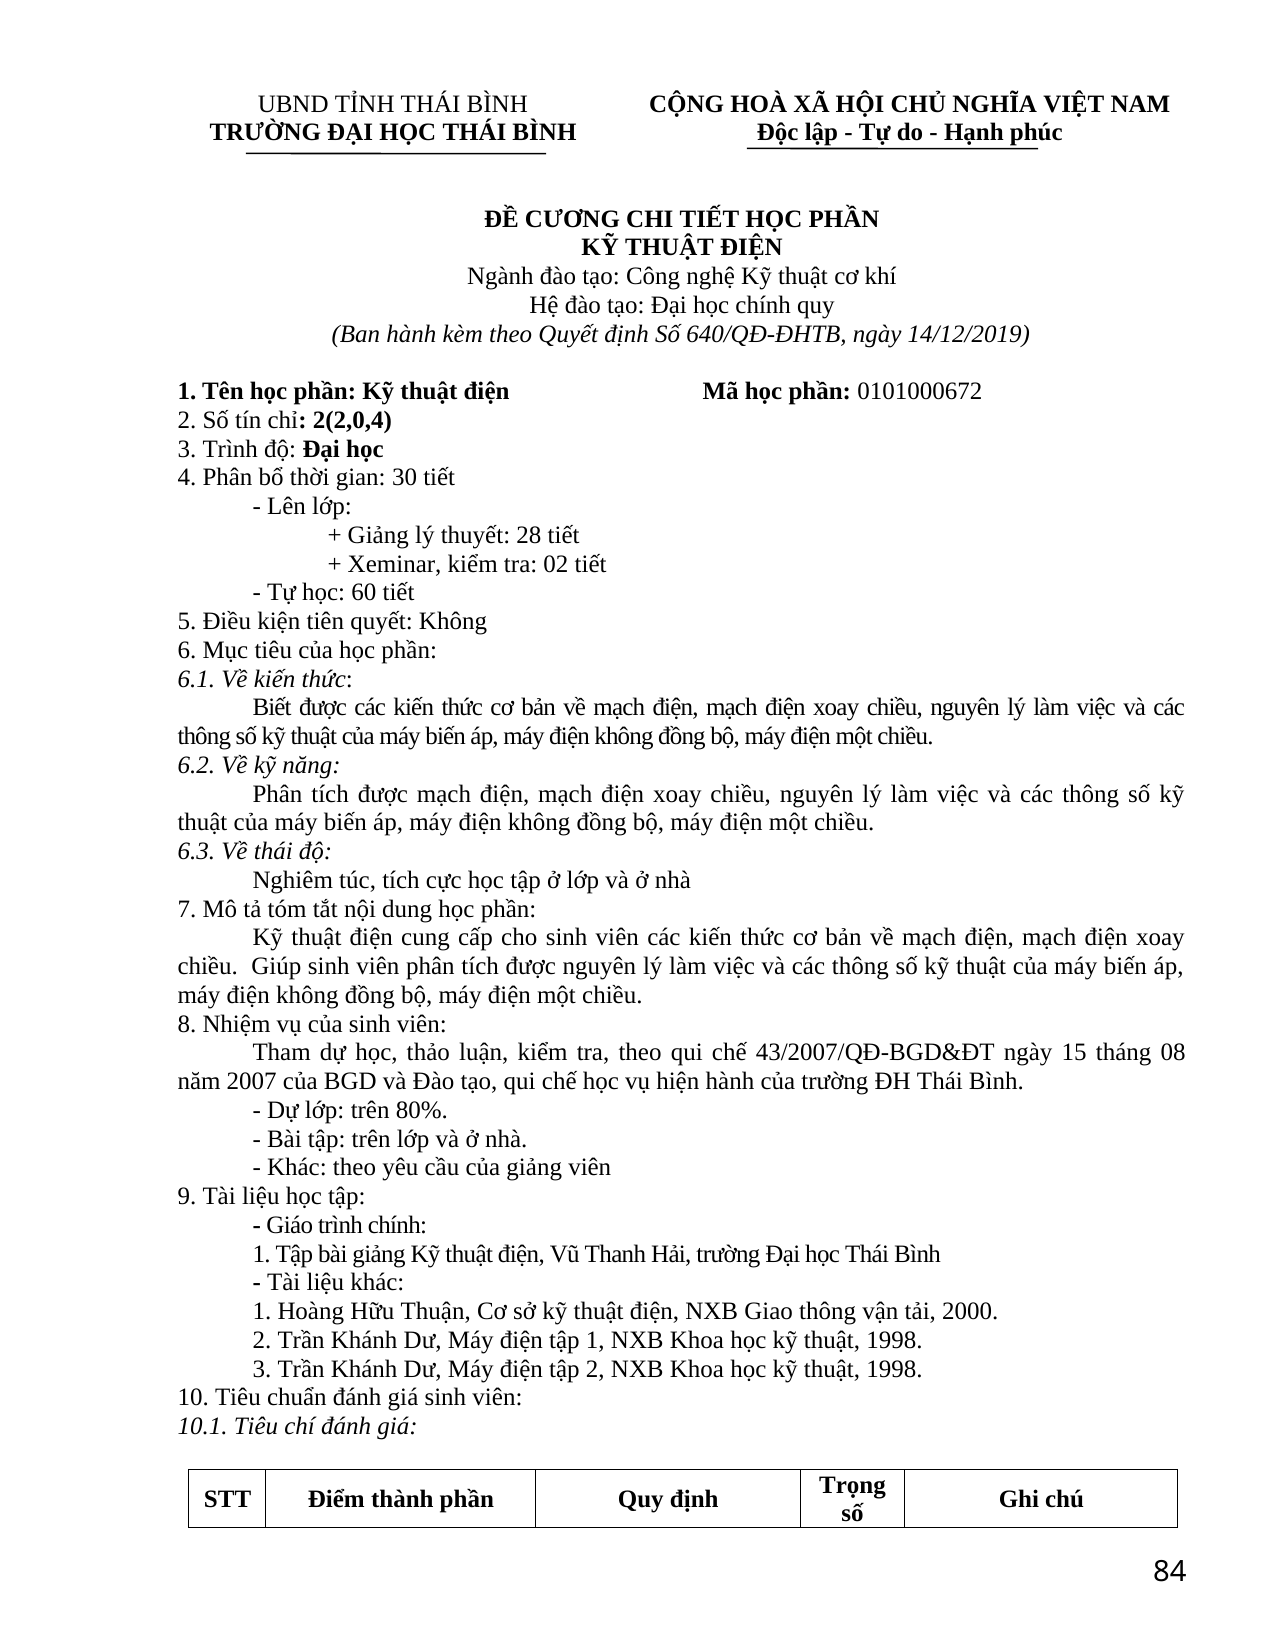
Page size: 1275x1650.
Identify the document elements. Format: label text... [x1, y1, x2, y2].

table_header Quy định [536, 1470, 800, 1527]
table_header STT [189, 1470, 265, 1527]
text 3. Trần Khánh Dư, Máy điện tập 2, NXB Khoa học kỹ thuật, 1998. [252, 1354, 1186, 1382]
text + Xeminar, kiểm tra: 02 tiết [177, 549, 1186, 577]
text - Giáo trình chính: [177, 1210, 1186, 1239]
text 1. Hoàng Hữu Thuận, Cơ sở kỹ thuật điện, NXB Giao thông vận tải, 2000. [252, 1296, 1186, 1325]
text 7. Mô tả tóm tắt nội dung học phần: [177, 894, 1186, 922]
text 6.3. Về thái độ: [177, 836, 1186, 865]
text - Tự học: 60 tiết [177, 577, 1186, 606]
text 3. Trình độ: Đại học [177, 434, 1186, 462]
text 2. Số tín chỉ: 2(2,0,4) [177, 405, 1186, 434]
text 6.2. Về kỹ năng: [177, 750, 1186, 779]
text 10.1. Tiêu chí đánh giá: [177, 1411, 1186, 1440]
text - Tài liệu khác: [177, 1267, 1186, 1296]
text + Giảng lý thuyết: 28 tiết [177, 520, 1186, 549]
text 6. Mục tiêu của học phần: [177, 635, 1186, 664]
subtitle 1. Tên học phần: Kỹ thuật điện Mã học phần: 0101000672 [177, 376, 1186, 405]
table_header UBND TỈNH THÁI BÌNH TRƯỜNG ĐẠI HỌC THÁI BÌNH [171, 89, 614, 175]
text - Bài tập: trên lớp và ở nhà. [252, 1124, 1174, 1152]
text Nghiêm túc, tích cực học tập ở lớp và ở nhà [177, 865, 1186, 894]
text (Ban hành kèm theo Quyết định Số 640/QĐ-ĐHTB, ngày 14/12/2019) [177, 319, 1186, 347]
text KỸ THUẬT ĐIỆN [177, 232, 1186, 261]
text Tham dự học, thảo luận, kiểm tra, theo qui chế 43/2007/QĐ-BGD&ĐT ngày 15 tháng 08 năm 2007 của BGD và Đào tạo, qui chế học vụ hiện hành của trường ĐH Thái Bình. [177, 1037, 1186, 1095]
text 5. Điều kiện tiên quyết: Không [177, 606, 1186, 635]
text 6.1. Về kiến thức: [177, 664, 1186, 692]
text - Dự lớp: trên 80%. [252, 1095, 1174, 1124]
text 9. Tài liệu học tập: [177, 1181, 1186, 1210]
text 8. Nhiệm vụ của sinh viên: [177, 1009, 1186, 1037]
text Ngành đào tạo: Công nghệ Kỹ thuật cơ khí [177, 261, 1186, 290]
text Hệ đào tạo: Đại học chính quy [177, 290, 1186, 319]
text - Lên lớp: [177, 491, 1186, 520]
text Biết được các kiến thức cơ bản về mạch điện, mạch điện xoay chiều, nguyên lý làm việc và các thông số kỹ thuật của máy biến áp, máy điện không đồng bộ, máy điện một chiều. [177, 692, 1186, 750]
text ĐỀ CƯƠNG CHI TIẾT HỌC PHẦN [177, 204, 1186, 232]
table_header Điểm thành phần [266, 1470, 535, 1527]
text 4. Phân bổ thời gian: 30 tiết [177, 462, 1186, 491]
text 10. Tiêu chuẩn đánh giá sinh viên: [177, 1382, 1186, 1411]
text 2. Trần Khánh Dư, Máy điện tập 1, NXB Khoa học kỹ thuật, 1998. [252, 1325, 1186, 1354]
text Kỹ thuật điện cung cấp cho sinh viên các kiến thức cơ bản về mạch điện, mạch điện xoay chiều. Giúp sinh viên phân tích được nguyên lý làm việc và các thông số kỹ thuật của máy biến áp, máy điện không đồng bộ, máy điện một chiều. [177, 922, 1186, 1009]
table_header CỘNG HOÀ XÃ HỘI CHỦ NGHĨA VIỆT NAM Độc lập - Tự do - Hạnh phúc [614, 89, 1205, 175]
table_header Ghi chú [905, 1470, 1177, 1527]
text - Khác: theo yêu cầu của giảng viên [252, 1152, 1174, 1181]
text Phân tích được mạch điện, mạch điện xoay chiều, nguyên lý làm việc và các thông số kỹ thuật của máy biến áp, máy điện không đồng bộ, máy điện một chiều. [177, 779, 1186, 836]
table_header Trọng số [801, 1470, 904, 1527]
text 1. Tập bài giảng Kỹ thuật điện, Vũ Thanh Hải, trường Đại học Thái Bình [177, 1239, 1186, 1267]
